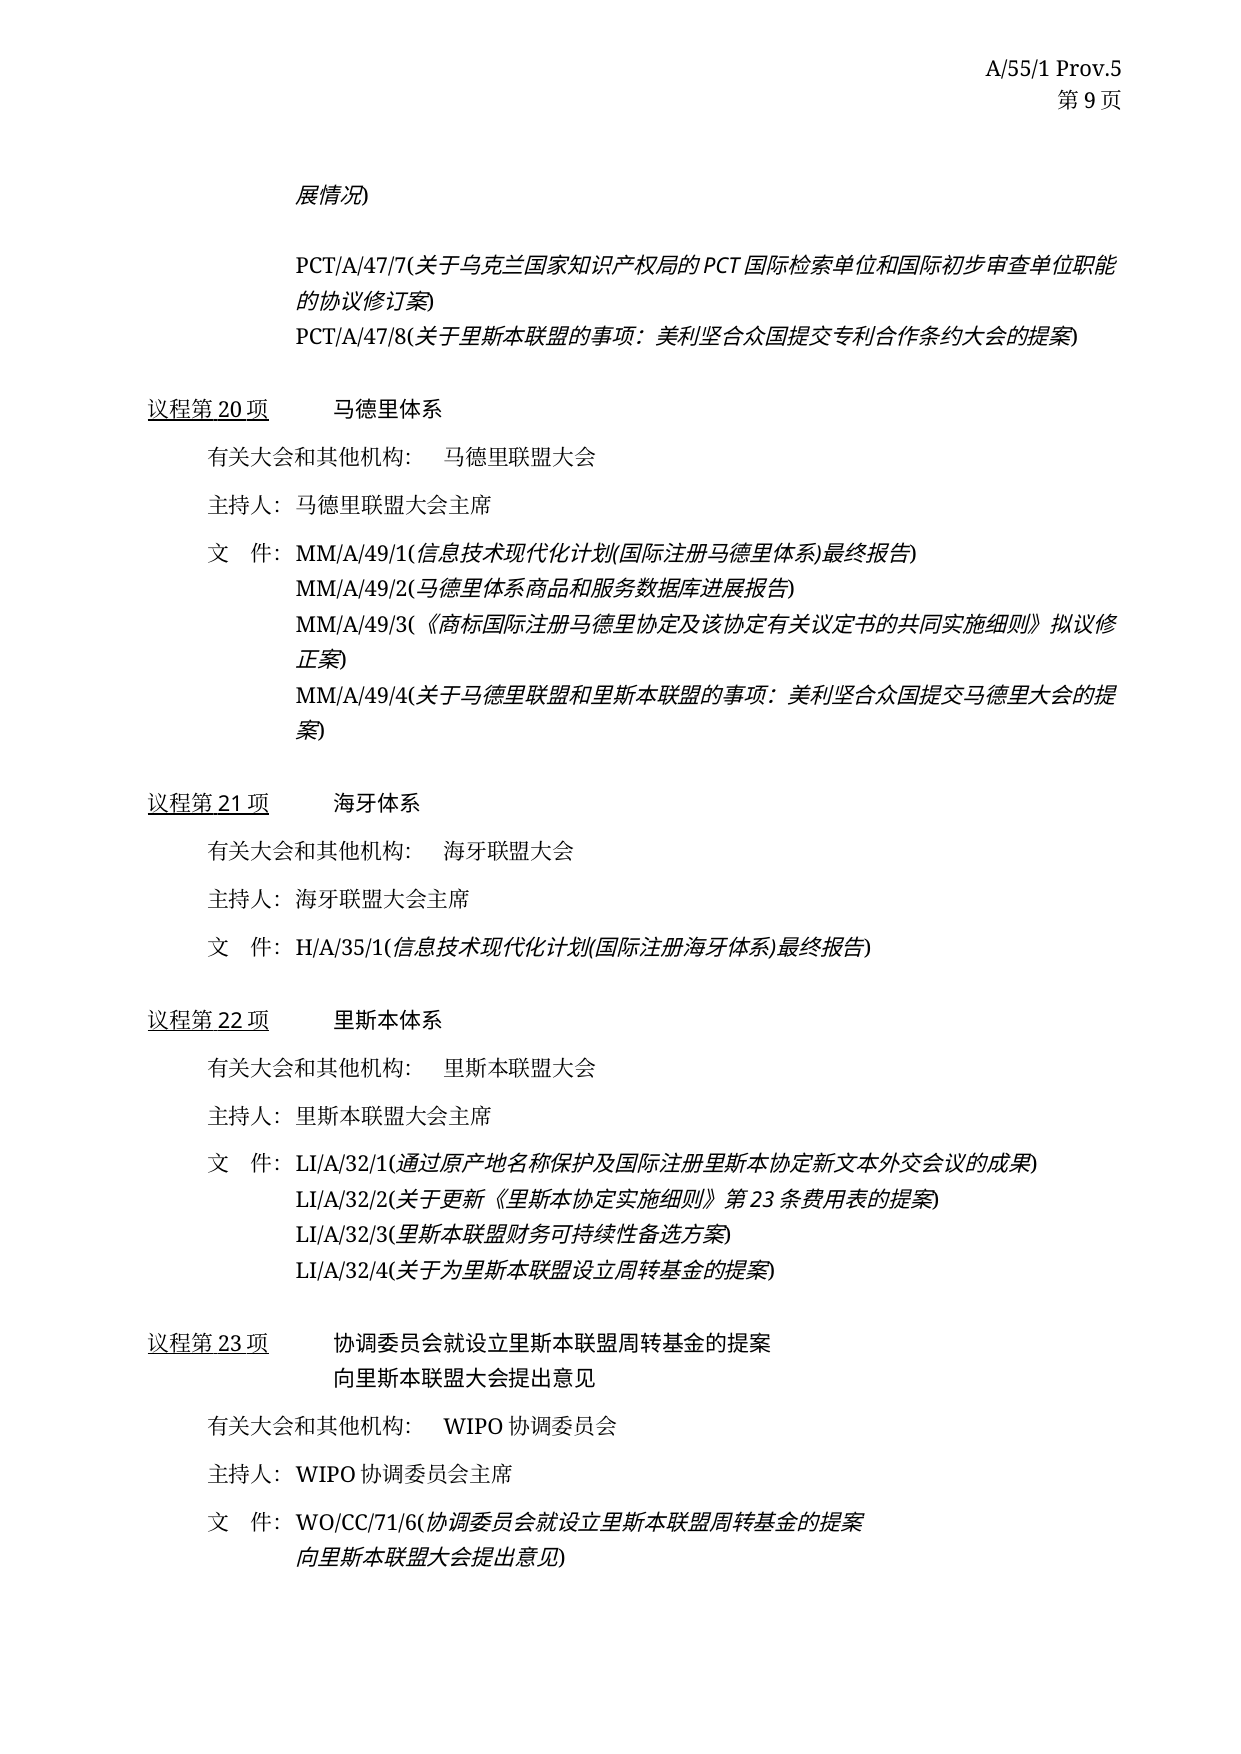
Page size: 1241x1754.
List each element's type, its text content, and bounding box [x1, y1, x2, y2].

text 议程第23项 协调委员会就设立里斯本联盟周转基金的提案 向里斯本联盟大会提出意见 [148, 1322, 1122, 1393]
text 议程第22项 里斯本体系 [148, 999, 1122, 1034]
text 主持人： 海牙联盟大会主席 [207, 878, 1122, 914]
text 主持人： WIPO协调委员会主席 [207, 1453, 1122, 1489]
text 主持人： 里斯本联盟大会主席 [207, 1095, 1122, 1130]
text 文 件： WO/CC/71/6(协调委员会就设立里斯本联盟周转基金的提案 向里斯本联盟大会提出意见) [207, 1501, 1122, 1572]
text 有关大会和其他机构： 海牙联盟大会 [207, 830, 1122, 866]
text 文 件： MM/A/49/1(信息技术现代化计划(国际注册马德里体系)最终报告) MM/A/49/2(马德里体系商品和服务数据库进展报告) MM/A/49/3(《商标国际注册马德里协定及该协定有关议定书的共同实施细则》拟议修正‍案) MM/A/49/4(关于马德里联盟和里斯本联盟的事项：美利坚合众国提交马德里大会的提‍案) [207, 532, 1122, 745]
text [207, 174, 1122, 351]
text 文 件： H/A/35/1(信息技术现代化计划(国际注册海牙体系)最终报告) [207, 926, 1122, 962]
text 有关大会和其他机构： 里斯本联盟大会 [207, 1047, 1122, 1082]
text 议程第21项 海牙体系 [148, 782, 1122, 818]
text 主持人： 马德里联盟大会主席 [207, 484, 1122, 520]
text 有关大会和其他机构： 马德里联盟大会 [207, 437, 1122, 472]
text 文 件： LI/A/32/1(通过原产地名称保护及国际注册里斯本协定新文本外交会议的成果) LI/A/32/2(关于更新《里斯本协定实施细则》第23条费用表的提案) LI/A/32/3(里斯本联盟财务可持续性备选方案) LI/A/32/4(关于为里斯本联盟设立周转基金的提案) [207, 1143, 1122, 1284]
text 议程第20项 马德里体系 [148, 389, 1122, 424]
text 有关大会和其他机构： WIPO协调委员会 [207, 1405, 1122, 1441]
